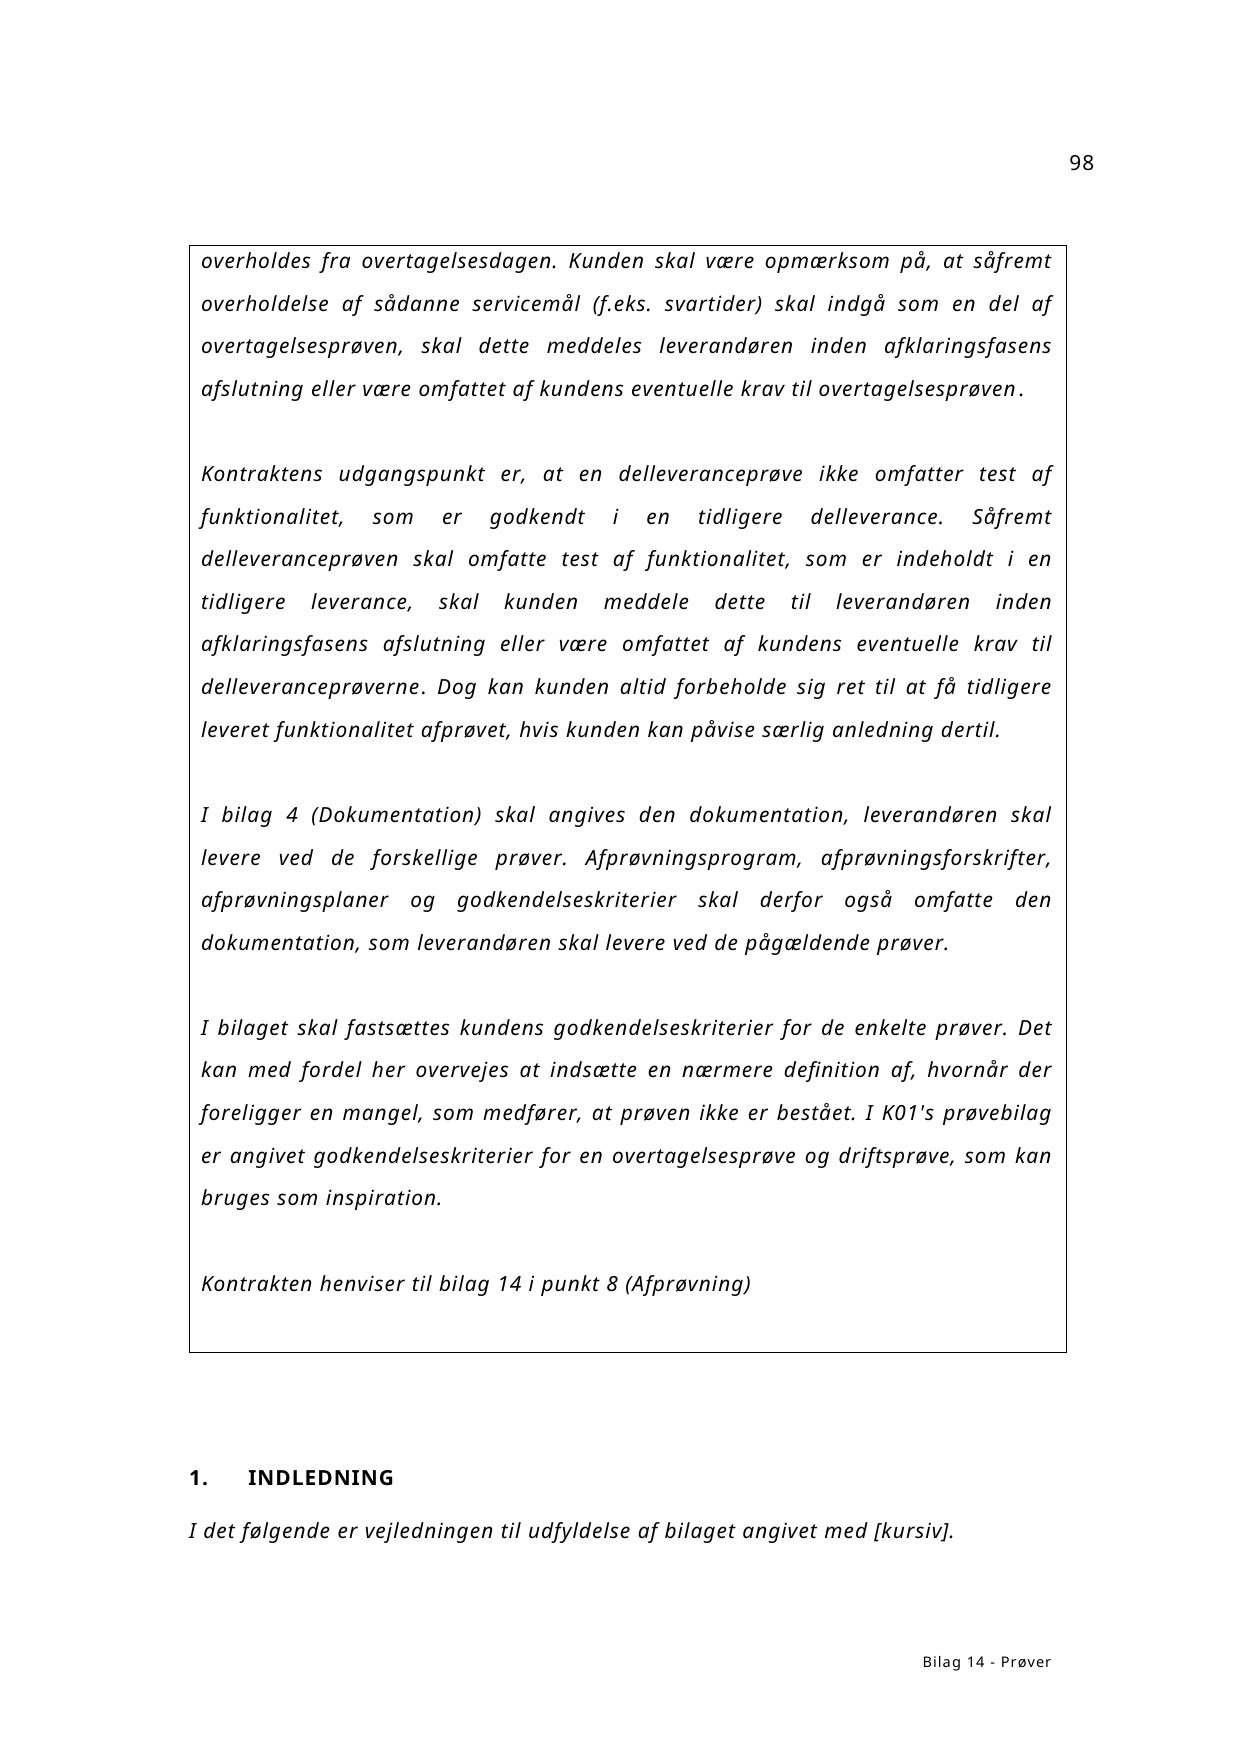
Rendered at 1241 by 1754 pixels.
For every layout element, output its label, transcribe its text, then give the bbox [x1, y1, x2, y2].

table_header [190, 246, 1066, 1352]
text I det følgende er vejledningen til udfyldelse af bilaget angivet med [kursiv]. [189, 1516, 1051, 1545]
subtitle Indledning [189, 1463, 1051, 1491]
